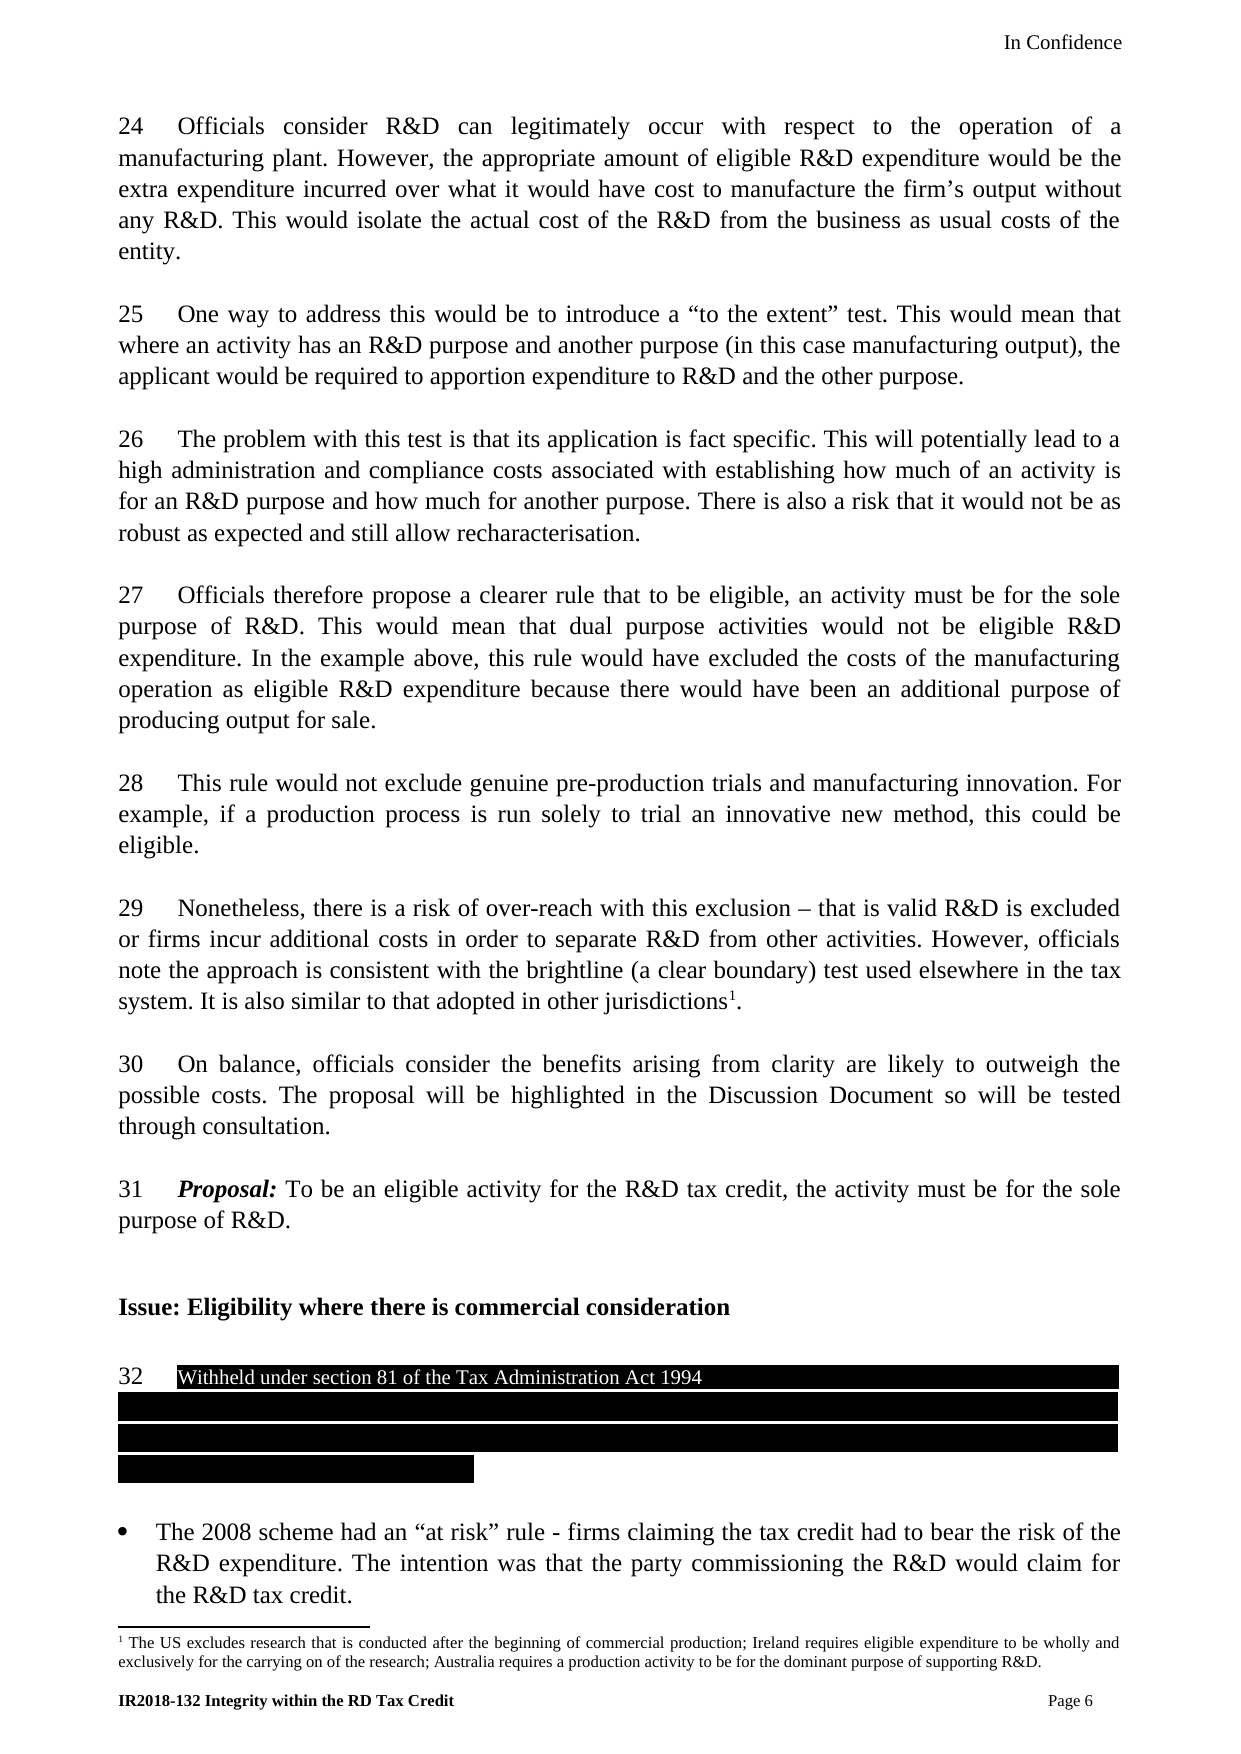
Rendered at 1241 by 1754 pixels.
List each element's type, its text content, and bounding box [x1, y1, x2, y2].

text Proposal: To be an eligible activity for the R&D tax credit, the activity must be for the sole purpose of R&D. [118, 1171, 1122, 1234]
text Officials consider R&D can legitimately occur with respect to the operation of a manufacturing plant. However, the appropriate amount of eligible R&D expenditure would be the extra expenditure incurred over what it would have cost to manufacture the firm’s output without any R&D. This would isolate the actual cost of the R&D from the business as usual costs of the entity. [118, 109, 1122, 265]
text One way to address this would be to introduce a “to the extent” test. This would mean that where an activity has an R&D purpose and another purpose (in this case manufacturing output), the applicant would be required to apportion expenditure to R&D and the other purpose. [118, 296, 1122, 390]
text The problem with this test is that its application is fact specific. This will potentially lead to a high administration and compliance costs associated with establishing how much of an activity is for an R&D purpose and how much for another purpose. There is also a risk that it would not be as robust as expected and still allow recharacterisation. [118, 421, 1122, 546]
text On balance, officials consider the benefits arising from clarity are likely to outweigh the possible costs. The proposal will be highlighted in the Discussion Document so will be tested through consultation. [118, 1046, 1122, 1140]
text Officials therefore propose a clearer rule that to be eligible, an activity must be for the sole purpose of R&D. This would mean that dual purpose activities would not be eligible R&D expenditure. In the example above, this rule would have excluded the costs of the manufacturing operation as eligible R&D expenditure because there would have been an additional purpose of producing output for sale. [118, 578, 1122, 734]
text Nonetheless, there is a risk of over-reach with this exclusion – that is valid R&D is excluded or firms incur additional costs in order to separate R&D from other activities. However, officials note the approach is consistent with the brightline (a clear boundary) test used elsewhere in the tax system. It is also similar to that adopted in other jurisdictions. [118, 890, 1122, 1015]
subtitle Issue: Eligibility where there is commercial consideration [118, 1292, 1122, 1321]
text ......................................................................................................................................................................................................................................................................................................................................................................................... [118, 1390, 1122, 1483]
list The 2008 scheme had an “at risk” rule - firms claiming the tax credit had to bear the risk of the R&D expenditure. The intention was that the party commissioning the R&D would claim for the R&D tax credit. [118, 1515, 1122, 1608]
text Withheld under section 81 of the Tax Administration Act 1994................................................................................ [118, 1358, 1122, 1390]
text This rule would not exclude genuine pre-production trials and manufacturing innovation. For example, if a production process is run solely to trial an innovative new method, this could be eligible. [118, 765, 1122, 859]
